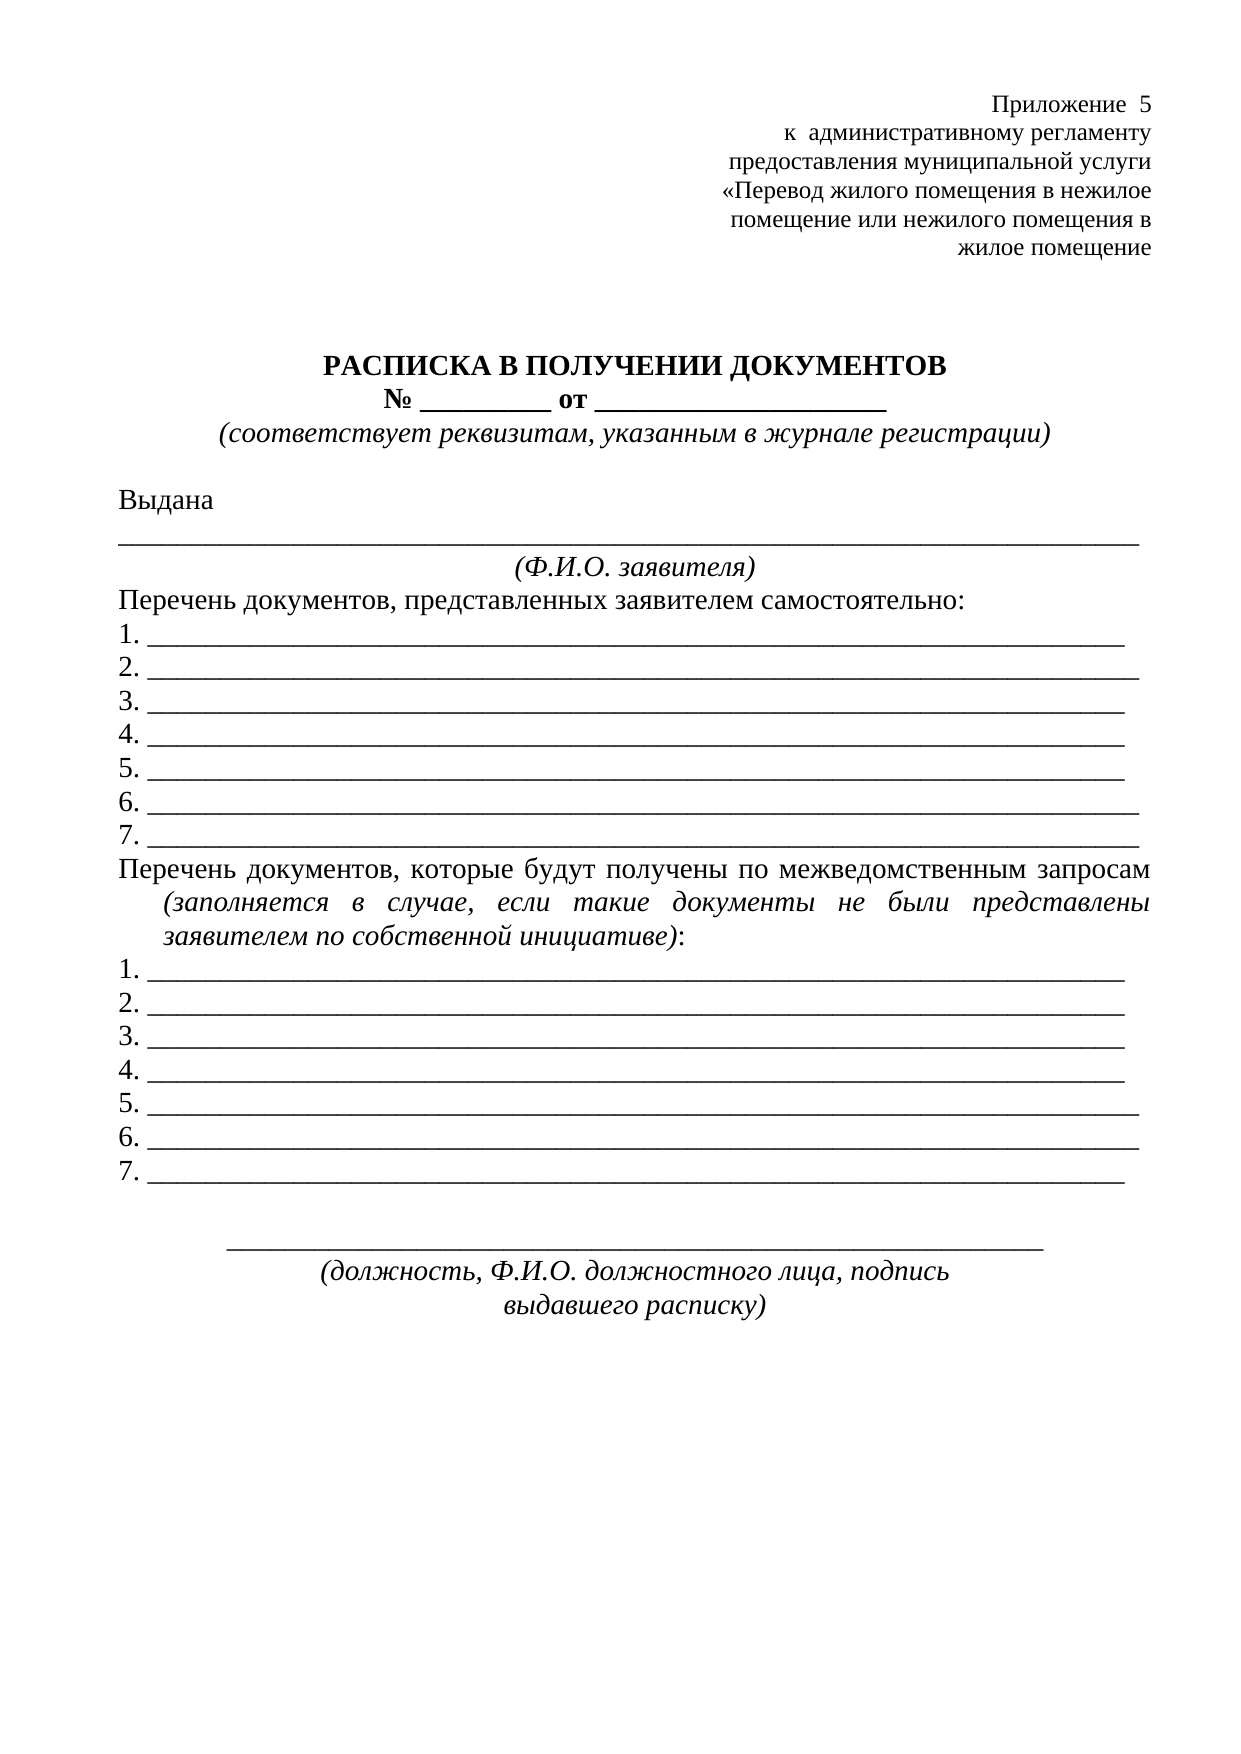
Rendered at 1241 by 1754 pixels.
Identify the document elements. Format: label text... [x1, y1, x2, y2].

list 3. ___________________________________________________________________ [118, 683, 1152, 717]
list жилое помещение [118, 232, 1152, 261]
list Приложение 5 [118, 89, 1152, 117]
list помещение или нежилого помещения в [118, 204, 1152, 232]
list 2. ____________________________________________________________________ [118, 649, 1152, 683]
list ________________________________________________________ [118, 1220, 1152, 1253]
list (соответствует реквизитам, указанным в журнале регистрации) [118, 415, 1152, 448]
list «Перевод жилого помещения в нежилое [118, 175, 1152, 204]
list 4. ___________________________________________________________________ [118, 717, 1152, 750]
list Перечень документов, которые будут получены по межведомственным запросам (заполняется в случае, если такие документы не были представлены заявителем по собственной инициативе): [118, 851, 1152, 951]
list выдавшего расписку) [118, 1287, 1152, 1320]
list № _________ от ____________________ [118, 381, 1152, 415]
list 5. ___________________________________________________________________ [118, 750, 1152, 784]
list 4. ___________________________________________________________________ [118, 1052, 1152, 1086]
list (Ф.И.О. заявителя) [118, 549, 1152, 582]
list предоставления муниципальной услуги [118, 146, 1152, 175]
list (должность, Ф.И.О. должностного лица, подпись [118, 1253, 1152, 1287]
list Перечень документов, представленных заявителем самостоятельно: [118, 582, 1152, 616]
list 2. ___________________________________________________________________ [118, 985, 1152, 1018]
list Выдана [118, 482, 1152, 515]
list 7. ____________________________________________________________________ [118, 817, 1152, 851]
list ______________________________________________________________________ [118, 515, 1152, 549]
list 3. ___________________________________________________________________ [118, 1018, 1152, 1052]
list 1. ___________________________________________________________________ [118, 951, 1152, 985]
list РАСПИСКА В ПОЛУЧЕНИИ ДОКУМЕНТОВ [118, 348, 1152, 381]
list 1. ___________________________________________________________________ [118, 616, 1152, 649]
list 7. ___________________________________________________________________ [118, 1153, 1152, 1186]
list к административному регламенту [118, 117, 1152, 146]
list 6. ____________________________________________________________________ [118, 1119, 1152, 1153]
list 5. ____________________________________________________________________ [118, 1086, 1152, 1119]
list 6. ____________________________________________________________________ [118, 784, 1152, 817]
